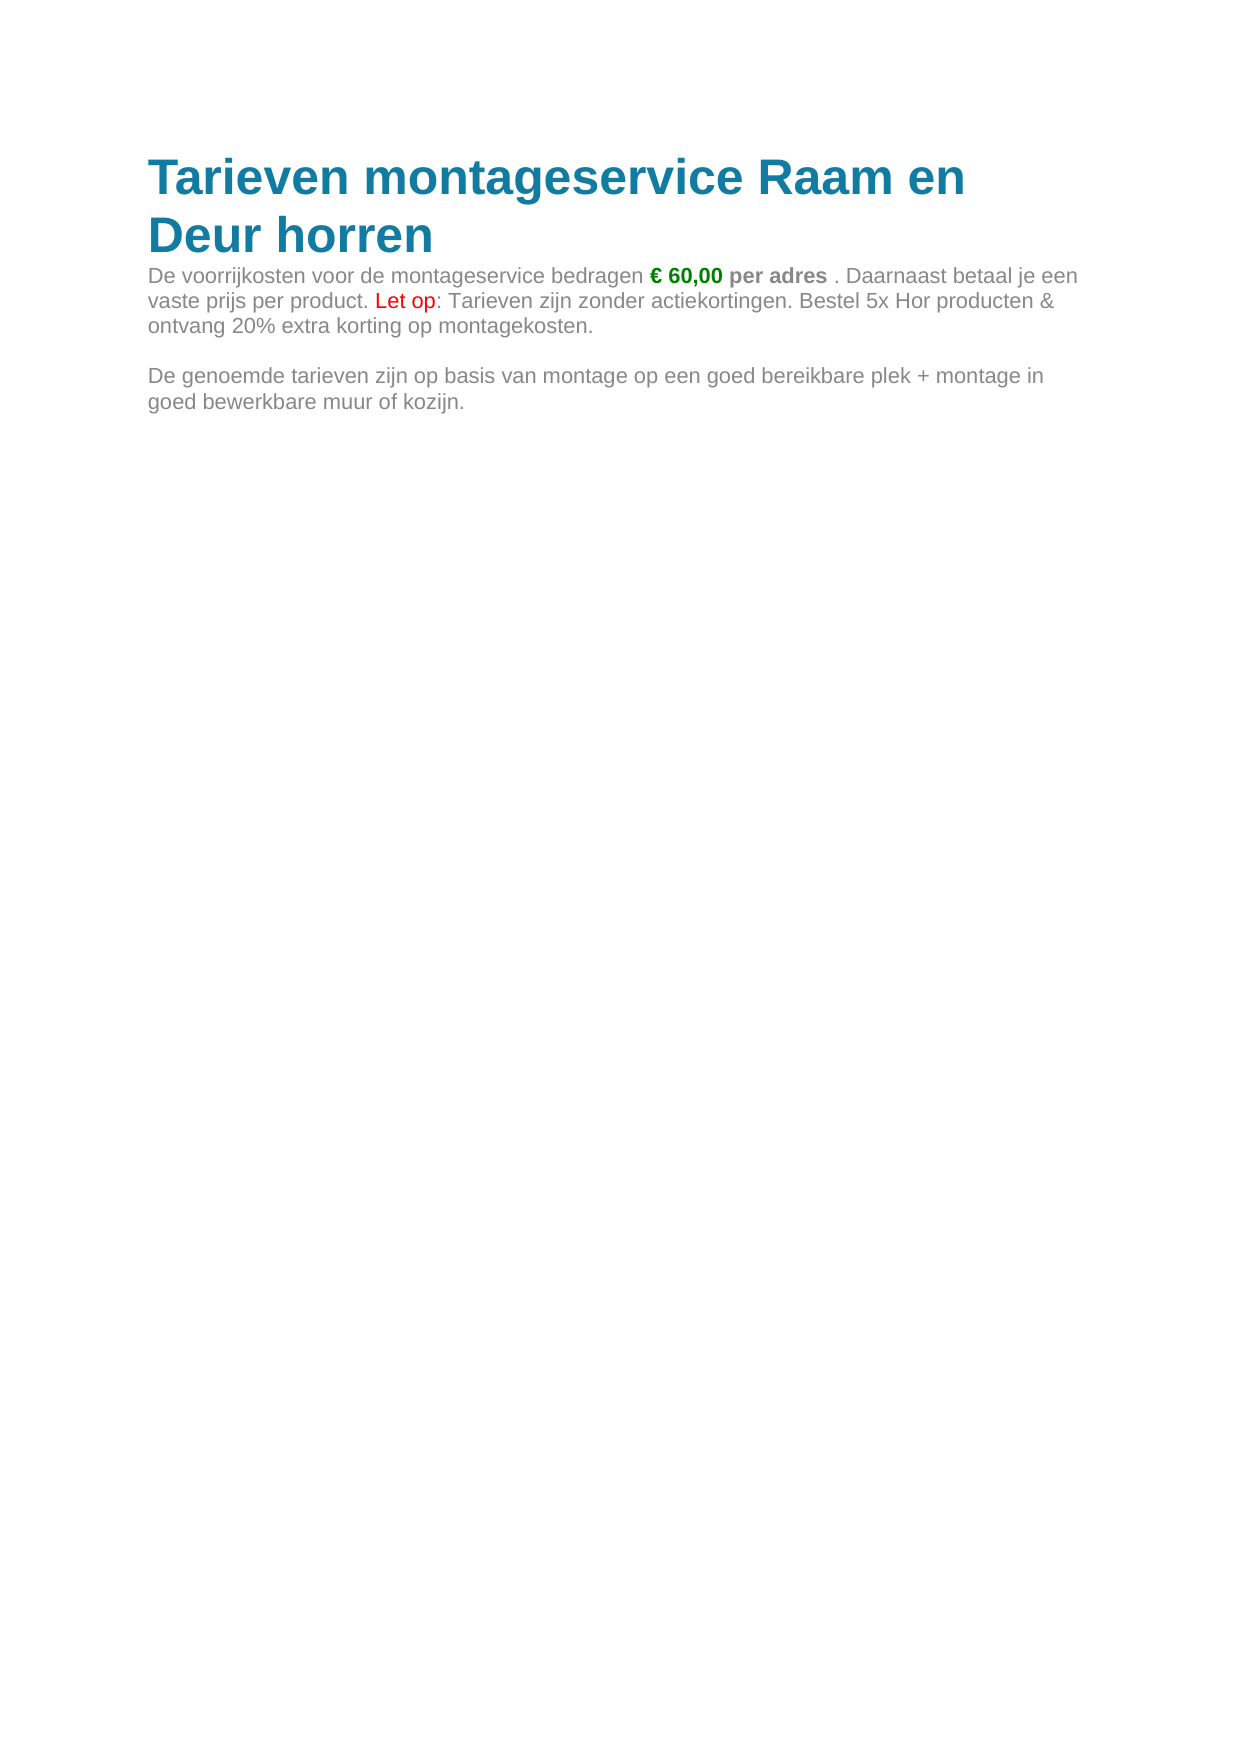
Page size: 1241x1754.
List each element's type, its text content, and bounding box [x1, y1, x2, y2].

text Tarieven montageservice Raam en Deur horren [148, 148, 1093, 263]
text De voorrijkosten voor de montageservice bedragen € 60,00 per adres . Daarnaast betaal je een vaste prijs per product. Let op: Tarieven zijn zonder actiekortingen. Bestel 5x Hor producten & ontvang 20% extra korting op montagekosten. De genoemde tarieven zijn op basis van montage op een goed bereikbare plek + montage in goed bewerkbare muur of kozijn. [148, 263, 1093, 414]
